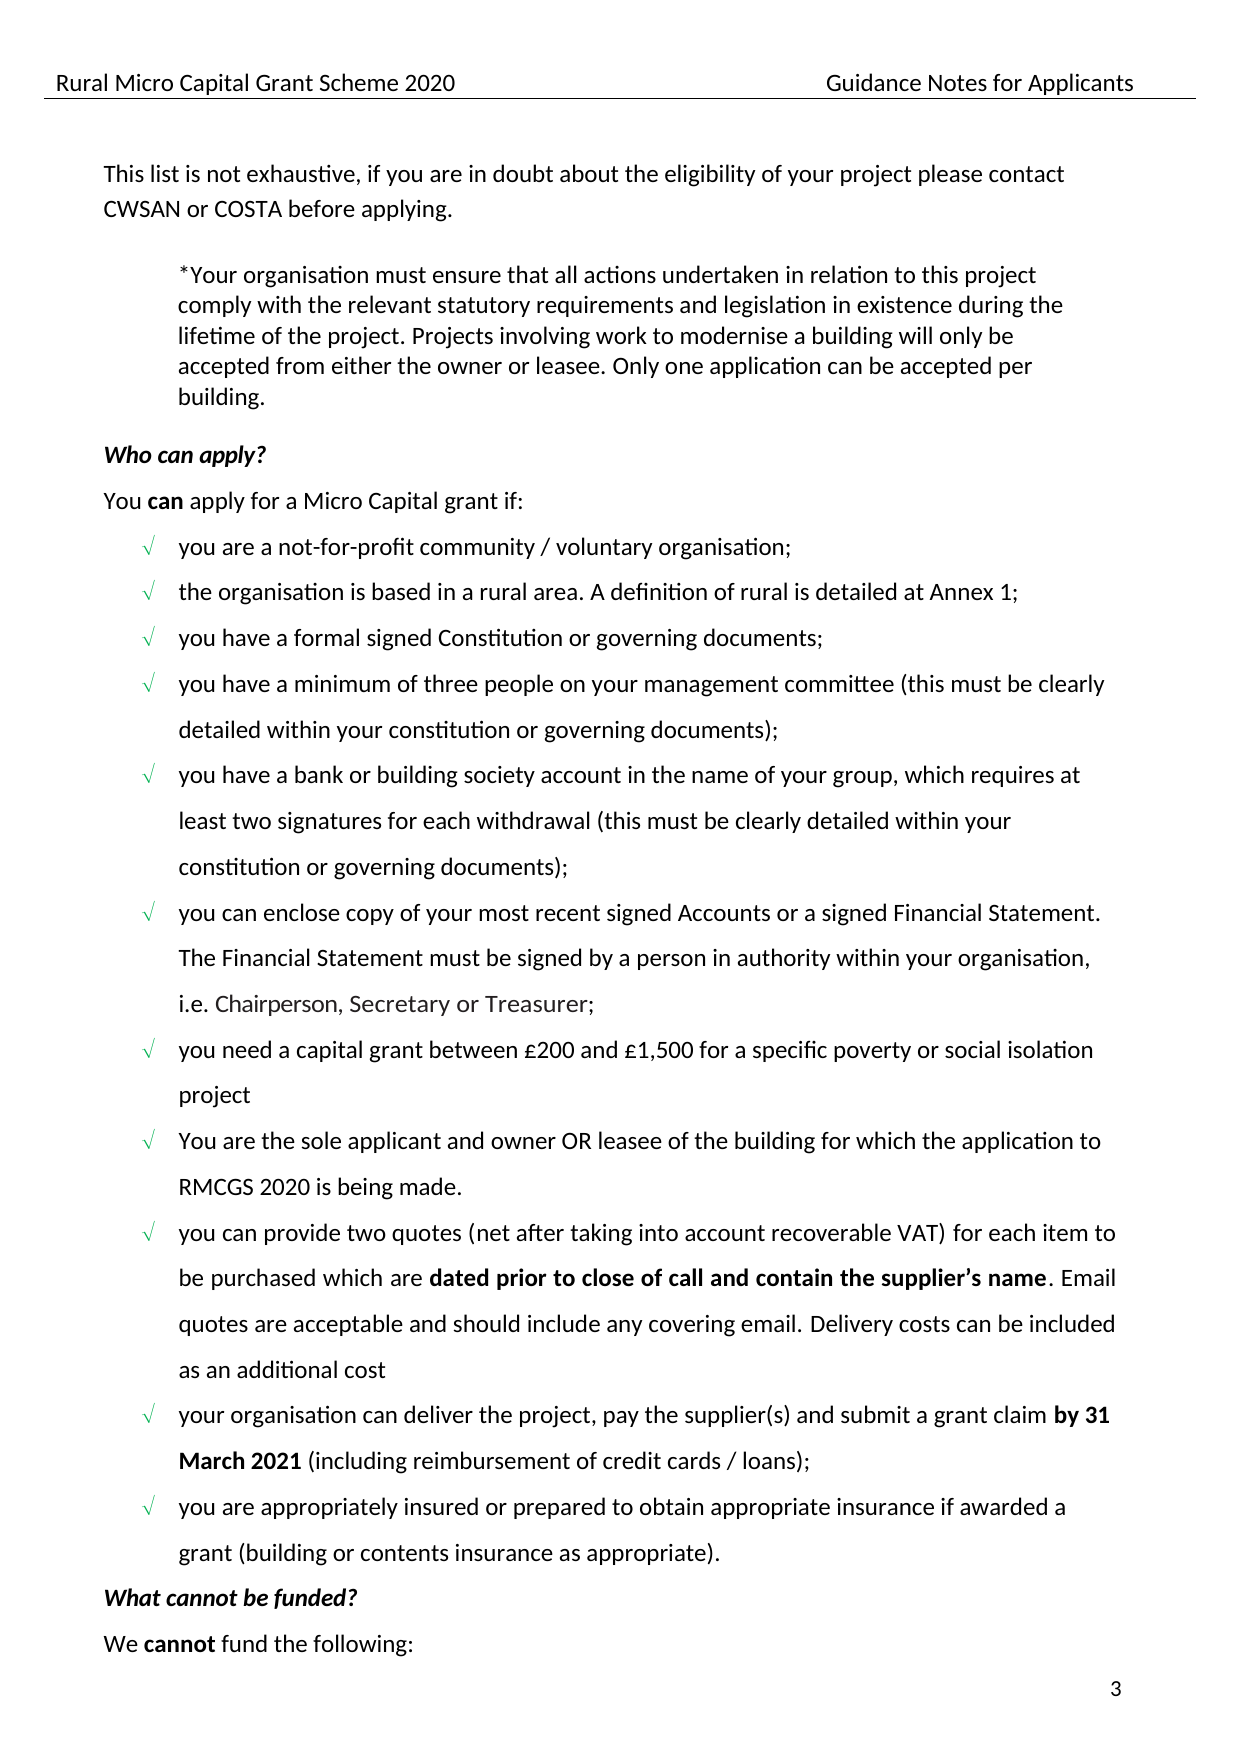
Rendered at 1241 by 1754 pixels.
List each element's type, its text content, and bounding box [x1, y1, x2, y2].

subtitle What cannot be funded? [103, 1583, 1121, 1613]
list You are the sole applicant and owner OR leasee of the building for which the application to RMCGS 2020 is being made. [141, 1125, 1116, 1202]
list you have a bank or building society account in the name of your group, which requires at least two signatures for each withdrawal (this must be clearly detailed within your constitution or governing documents); [141, 759, 1116, 881]
list the organisation is based in a rural area. A definition of rural is detailed at Annex 1; [141, 577, 1116, 607]
list you can provide two quotes (net after taking into account recoverable VAT) for each item to be purchased which are dated prior to close of call and contain the supplier’s name. Email quotes are acceptable and should include any covering email. Delivery costs can be included as an additional cost [141, 1217, 1116, 1384]
list you are a not-for-profit community / voluntary organisation; [141, 531, 1116, 561]
list you have a minimum of three people on your management committee (this must be clearly detailed within your constitution or governing documents); [141, 668, 1116, 744]
list you have a formal signed Constitution or governing documents; [141, 622, 1116, 653]
text You can apply for a Micro Capital grant if: [103, 485, 1116, 516]
subtitle Who can apply? [103, 439, 1121, 470]
text We cannot fund the following: [103, 1628, 1121, 1659]
subtitle This list is not exhaustive, if you are in doubt about the eligibility of your project please contact CWSAN or COSTA before applying. [103, 158, 1121, 224]
text *Your organisation must ensure that all actions undertaken in relation to this project comply with the relevant statutory requirements and legislation in existence during the lifetime of the project. Projects involving work to modernise a building will only be accepted from either the owner or leasee. Only one application can be accepted per building. [178, 259, 1070, 411]
list you need a capital grant between £200 and £1,500 for a specific poverty or social isolation project [141, 1034, 1116, 1110]
list you are appropriately insured or prepared to obtain appropriate insurance if awarded a grant (building or contents insurance as appropriate). [141, 1491, 1116, 1567]
list you can enclose copy of your most recent signed Accounts or a signed Financial Statement. The Financial Statement must be signed by a person in authority within your organisation, i.e. Chairperson, Secretary or Treasurer; [141, 897, 1116, 1019]
list your organisation can deliver the project, pay the supplier(s) and submit a grant claim by 31 March 2021 (including reimbursement of credit cards / loans); [141, 1400, 1116, 1476]
